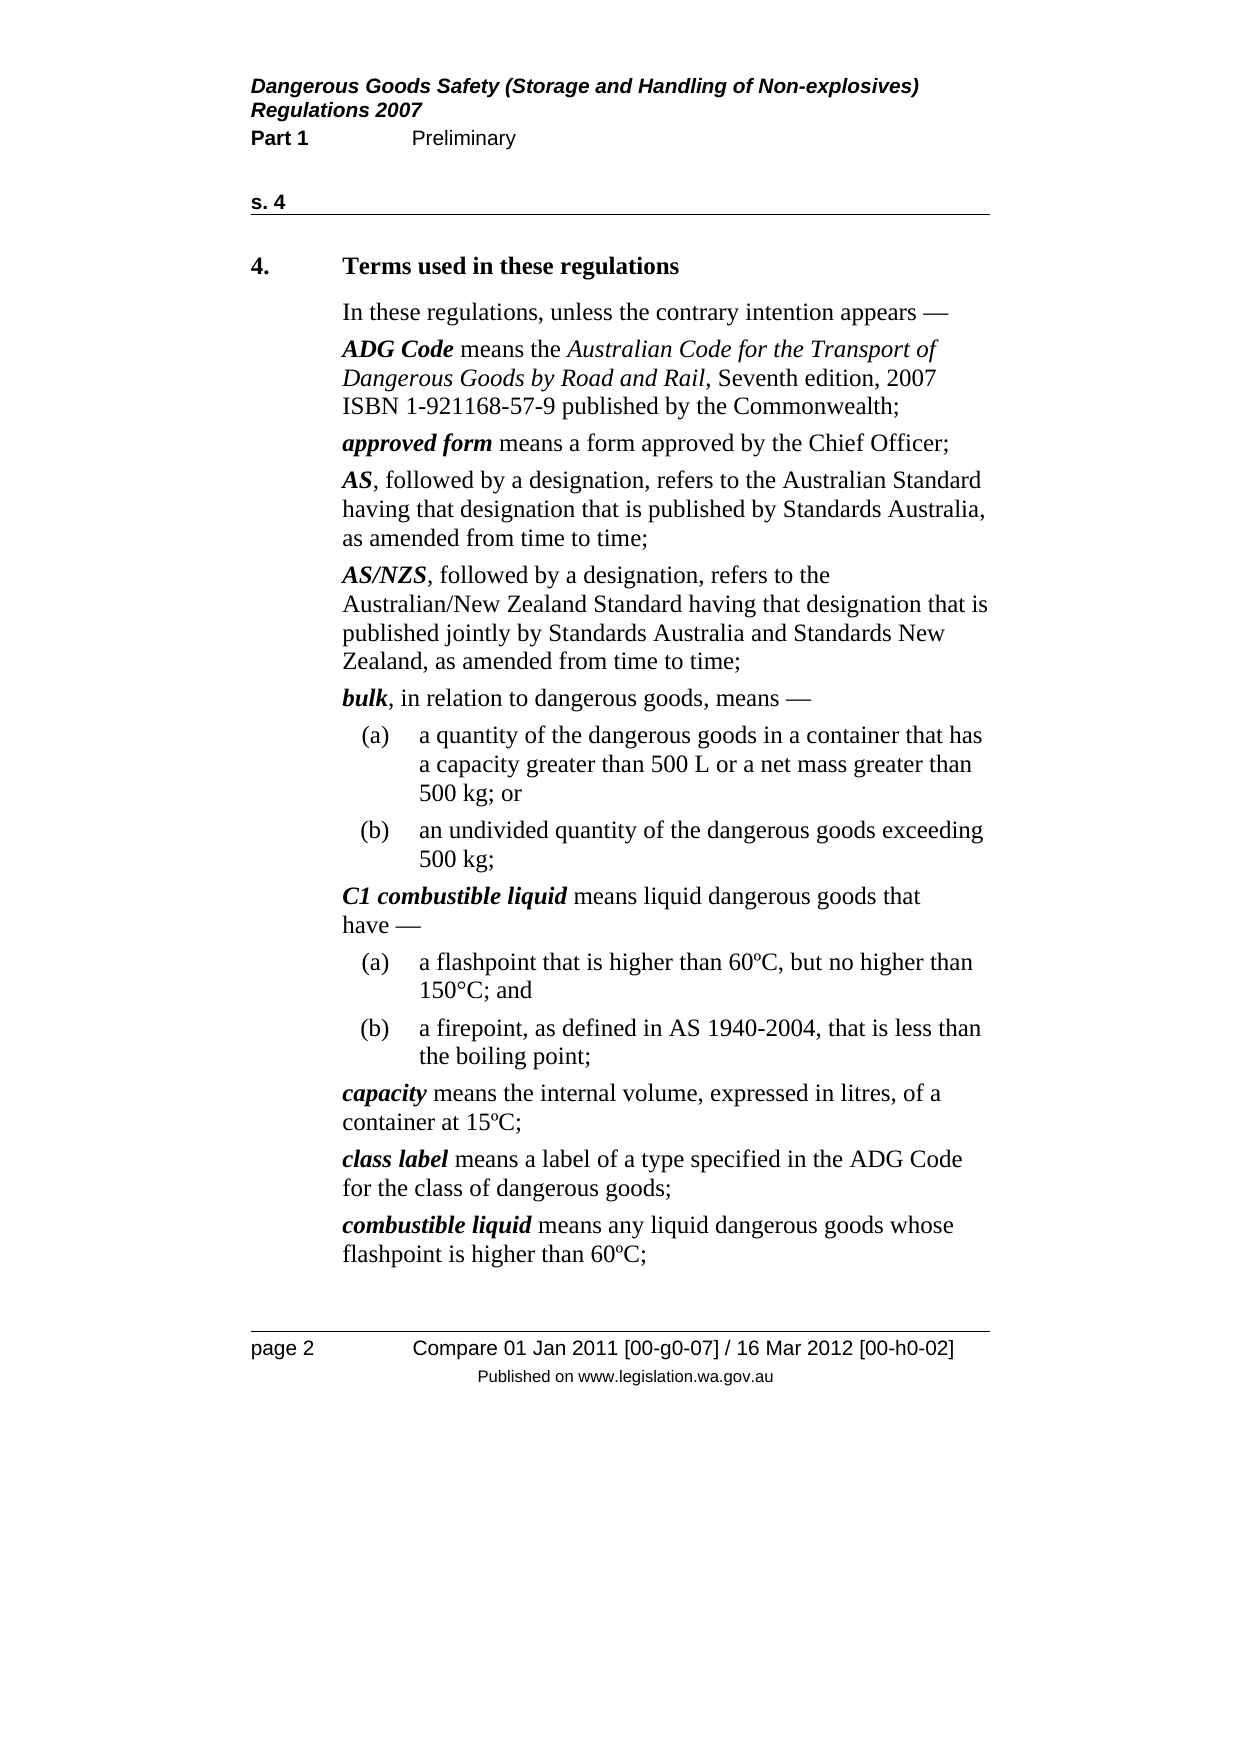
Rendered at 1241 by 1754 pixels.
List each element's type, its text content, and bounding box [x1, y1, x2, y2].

text (b) an undivided quantity of the dangerous goods exceeding 500 kg; [251, 815, 990, 873]
text approved form means a form approved by the Chief Officer; [251, 428, 990, 457]
text (a) a flashpoint that is higher than 60ºC, but no higher than 150°C; and [251, 947, 990, 1004]
text AS/NZS, followed by a designation, refers to the Australian/New Zealand Standard having that designation that is published jointly by Standards Australia and Standards New Zealand, as amended from time to time; [251, 560, 990, 675]
subtitle 4. Terms used in these regulations [251, 251, 990, 280]
text (a) a quantity of the dangerous goods in a container that has a capacity greater than 500 L or a net mass greater than 500 kg; or [251, 721, 990, 807]
text capacity means the internal volume, expressed in litres, of a container at 15ºC; [251, 1078, 990, 1136]
text In these regulations, unless the contrary intention appears — [251, 297, 990, 326]
text (b) a firepoint, as defined in AS 1940-2004, that is less than the boiling point; [251, 1013, 990, 1070]
text combustible liquid means any liquid dangerous goods whose flashpoint is higher than 60ºC; [251, 1210, 990, 1268]
text C1 combustible liquid means liquid dangerous goods that have — [251, 881, 990, 938]
text class label means a label of a type specified in the ADG Code for the class of dangerous goods; [251, 1144, 990, 1202]
text ADG Code means the Australian Code for the Transport of Dangerous Goods by Road and Rail, Seventh edition, 2007 ISBN 1-921168-57-9 published by the Commonwealth; [251, 334, 990, 420]
text AS, followed by a designation, refers to the Australian Standard having that designation that is published by Standards Australia, as amended from time to time; [251, 466, 990, 552]
text bulk, in relation to dangerous goods, means — [251, 683, 990, 712]
